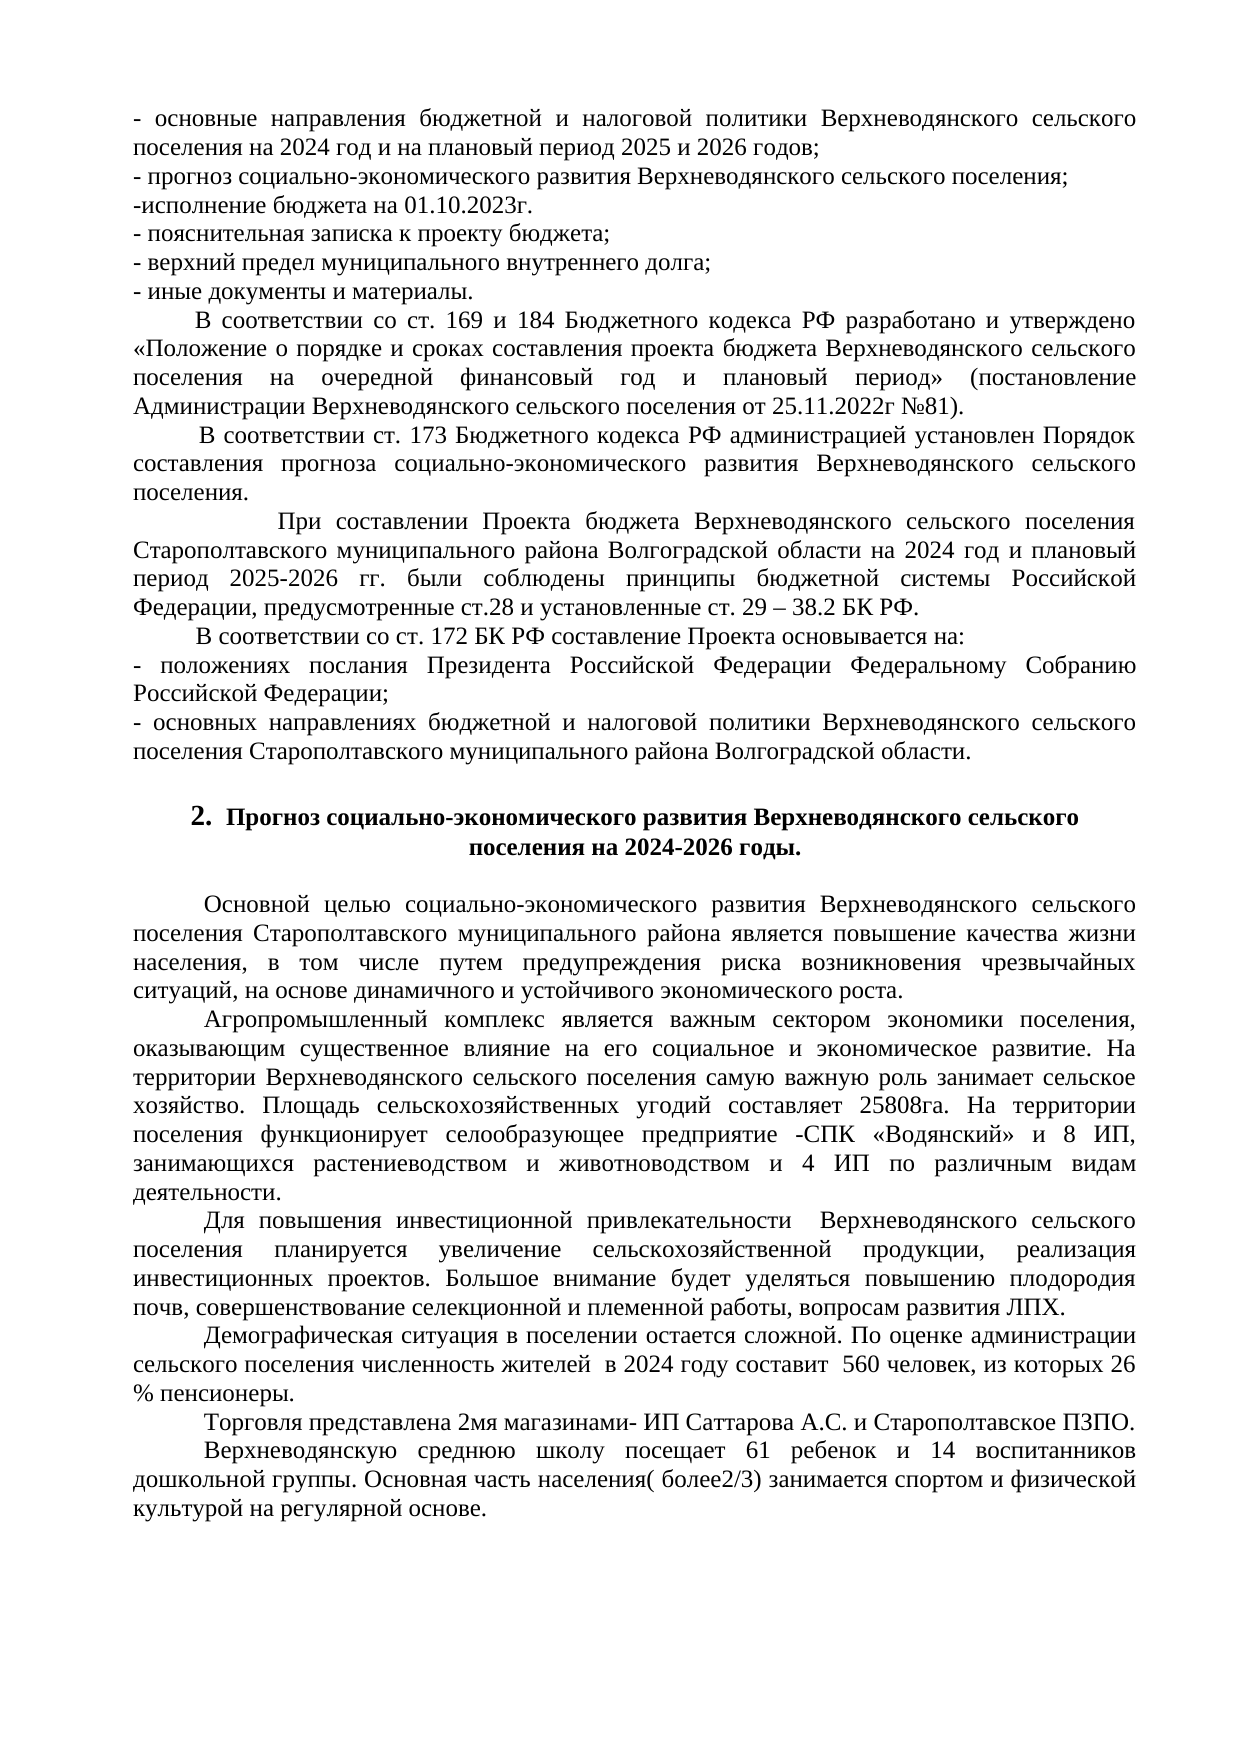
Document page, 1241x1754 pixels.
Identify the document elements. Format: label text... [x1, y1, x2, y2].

text - верхний предел муниципального внутреннего долга; [133, 247, 1137, 276]
text Для повышения инвестиционной привлекательности Верхневодянского сельского поселения планируется увеличение сельскохозяйственной продукции, реализация инвестиционных проектов. Большое внимание будет уделяться повышению плодородия почв, совершенствование селекционной и племенной работы, вопросам развития ЛПХ. [133, 1206, 1137, 1321]
text - положениях послания Президента Российской Федерации Федеральному Собранию Российской Федерации; [133, 650, 1137, 707]
text - основные направления бюджетной и налоговой политики Верхневодянского сельского поселения на 2024 год и на плановый период 2025 и 2026 годов; [133, 103, 1137, 161]
text Основной целью социально-экономического развития Верхневодянского сельского поселения Старополтавского муниципального района является повышение качества жизни населения, в том числе путем предупреждения риска возникновения чрезвычайных ситуаций, на основе динамичного и устойчивого экономического роста. [133, 889, 1137, 1004]
text - пояснительная записка к проекту бюджета; [133, 218, 1137, 247]
text Торговля представлена 2мя магазинами- ИП Саттарова А.С. и Старополтавское ПЗПО. [133, 1407, 1137, 1436]
text В соответствии со ст. 172 БК РФ составление Проекта основывается на: [133, 621, 1137, 650]
text 2. Прогноз социально-экономического развития Верхневодянского сельского поселения на 2024-2026 годы. [133, 798, 1137, 861]
text -исполнение бюджета на 01.10.2023г. [133, 190, 1137, 218]
text Верхневодянскую среднюю школу посещает 61 ребенок и 14 воспитанников дошкольной группы. Основная часть населения( более2/3) занимается спортом и физической культурой на регулярной основе. [133, 1436, 1137, 1522]
text - иные документы и материалы. [133, 276, 1137, 305]
text - прогноз социально-экономического развития Верхневодянского сельского поселения; [133, 161, 1137, 190]
text Демографическая ситуация в поселении остается сложной. По оценке администрации сельского поселения численность жителей в 2024 году составит 560 человек, из которых 26 % пенсионеры. [133, 1321, 1137, 1407]
text При составлении Проекта бюджета Верхневодянского сельского поселения Старополтавского муниципального района Волгоградской области на 2024 год и плановый период 2025-2026 гг. были соблюдены принципы бюджетной системы Российской Федерации, предусмотренные ст.28 и установленные ст. 29 – 38.2 БК РФ. [133, 506, 1137, 621]
text В соответствии со ст. 169 и 184 Бюджетного кодекса РФ разработано и утверждено «Положение о порядке и сроках составления проекта бюджета Верхневодянского сельского поселения на очередной финансовый год и плановый период» (постановление Администрации Верхневодянского сельского поселения от 25.11.2022г №81). [133, 305, 1137, 420]
text В соответствии ст. 173 Бюджетного кодекса РФ администрацией установлен Порядок составления прогноза социально-экономического развития Верхневодянского сельского поселения. [133, 420, 1137, 506]
text Агропромышленный комплекс является важным сектором экономики поселения, оказывающим существенное влияние на его социальное и экономическое развитие. На территории Верхневодянского сельского поселения самую важную роль занимает сельское хозяйство. Площадь сельскохозяйственных угодий составляет 25808га. На территории поселения функционирует селообразующее предприятие -СПК «Водянский» и 8 ИП, занимающихся растениеводством и животноводством и 4 ИП по различным видам деятельности. [133, 1004, 1137, 1206]
text - основных направлениях бюджетной и налоговой политики Верхневодянского сельского поселения Старополтавского муниципального района Волгоградской области. [133, 707, 1137, 765]
